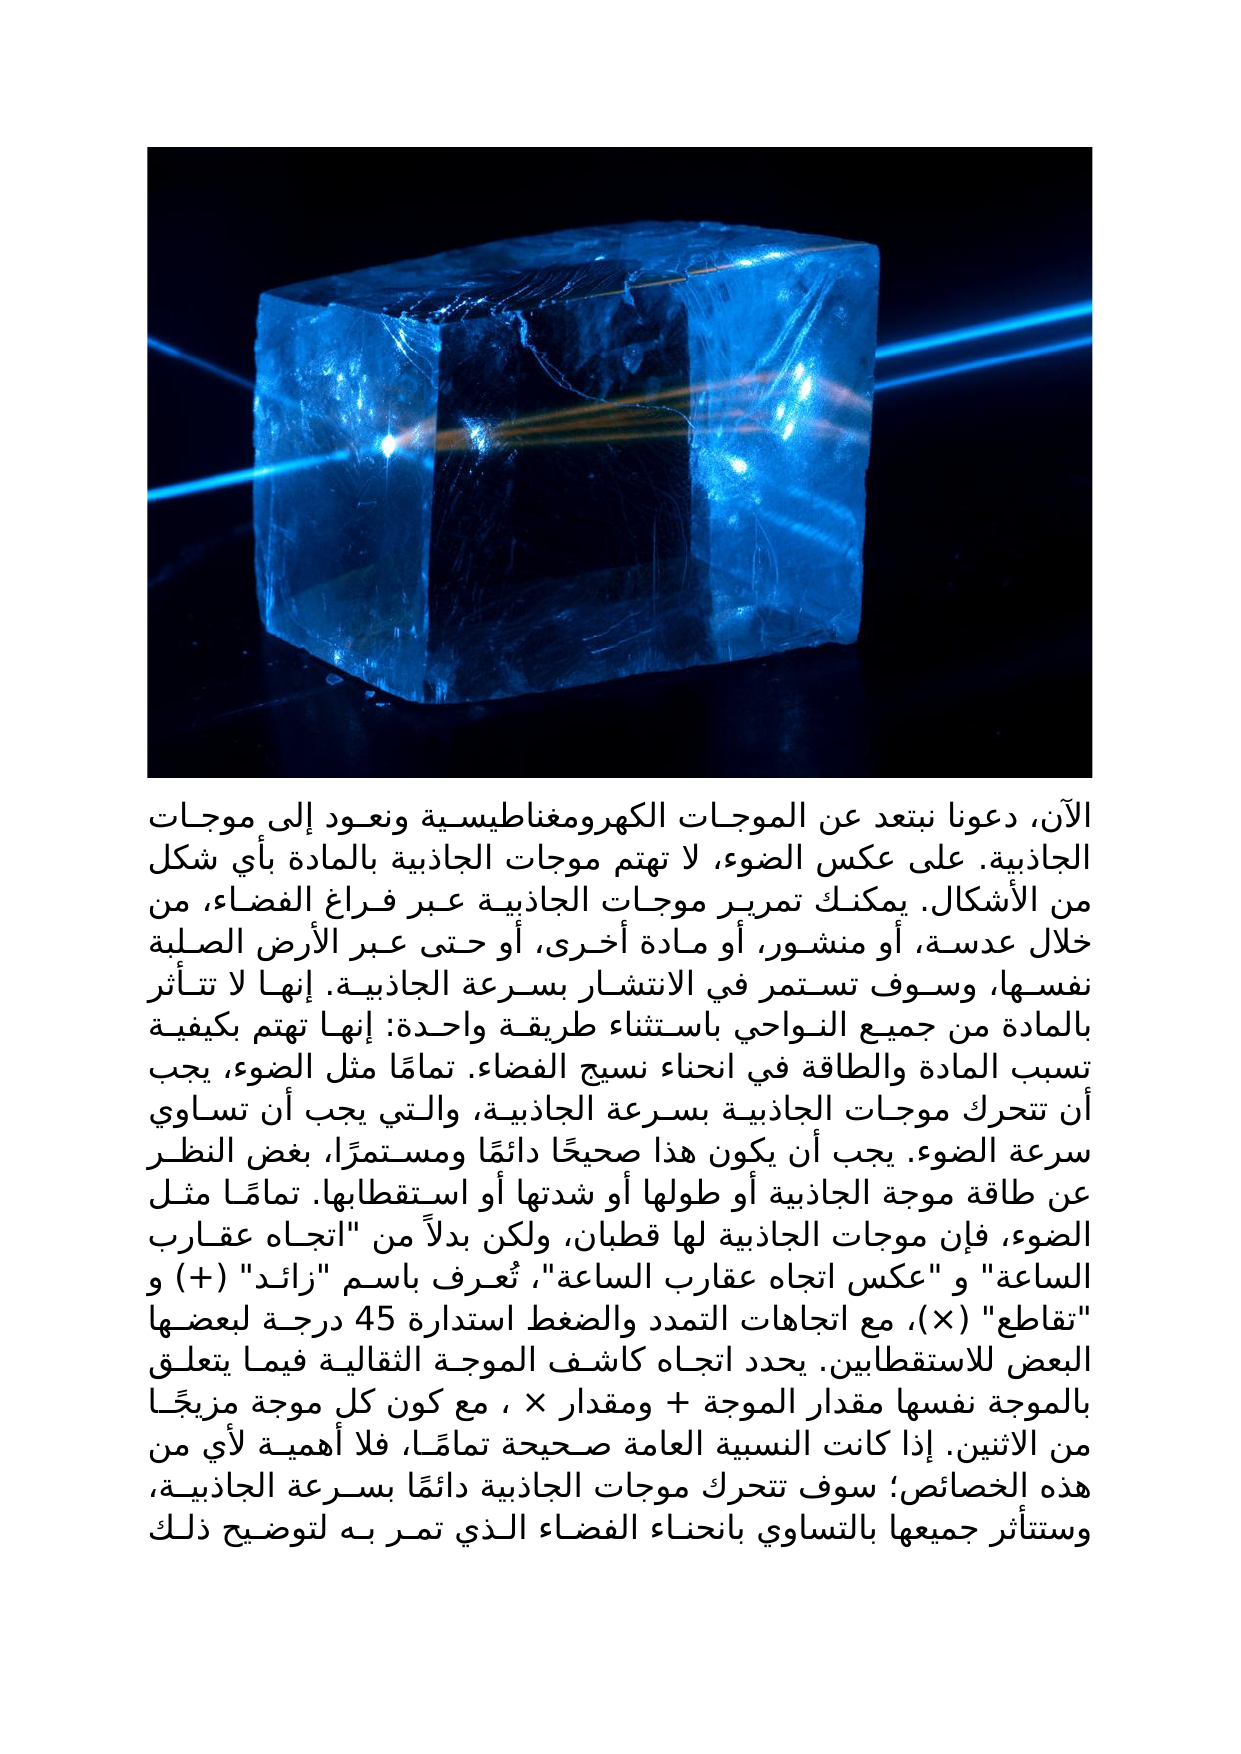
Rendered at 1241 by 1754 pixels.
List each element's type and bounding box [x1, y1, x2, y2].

text [148, 797, 1093, 1547]
picture [245, 468, 275, 476]
picture [147, 147, 1093, 778]
